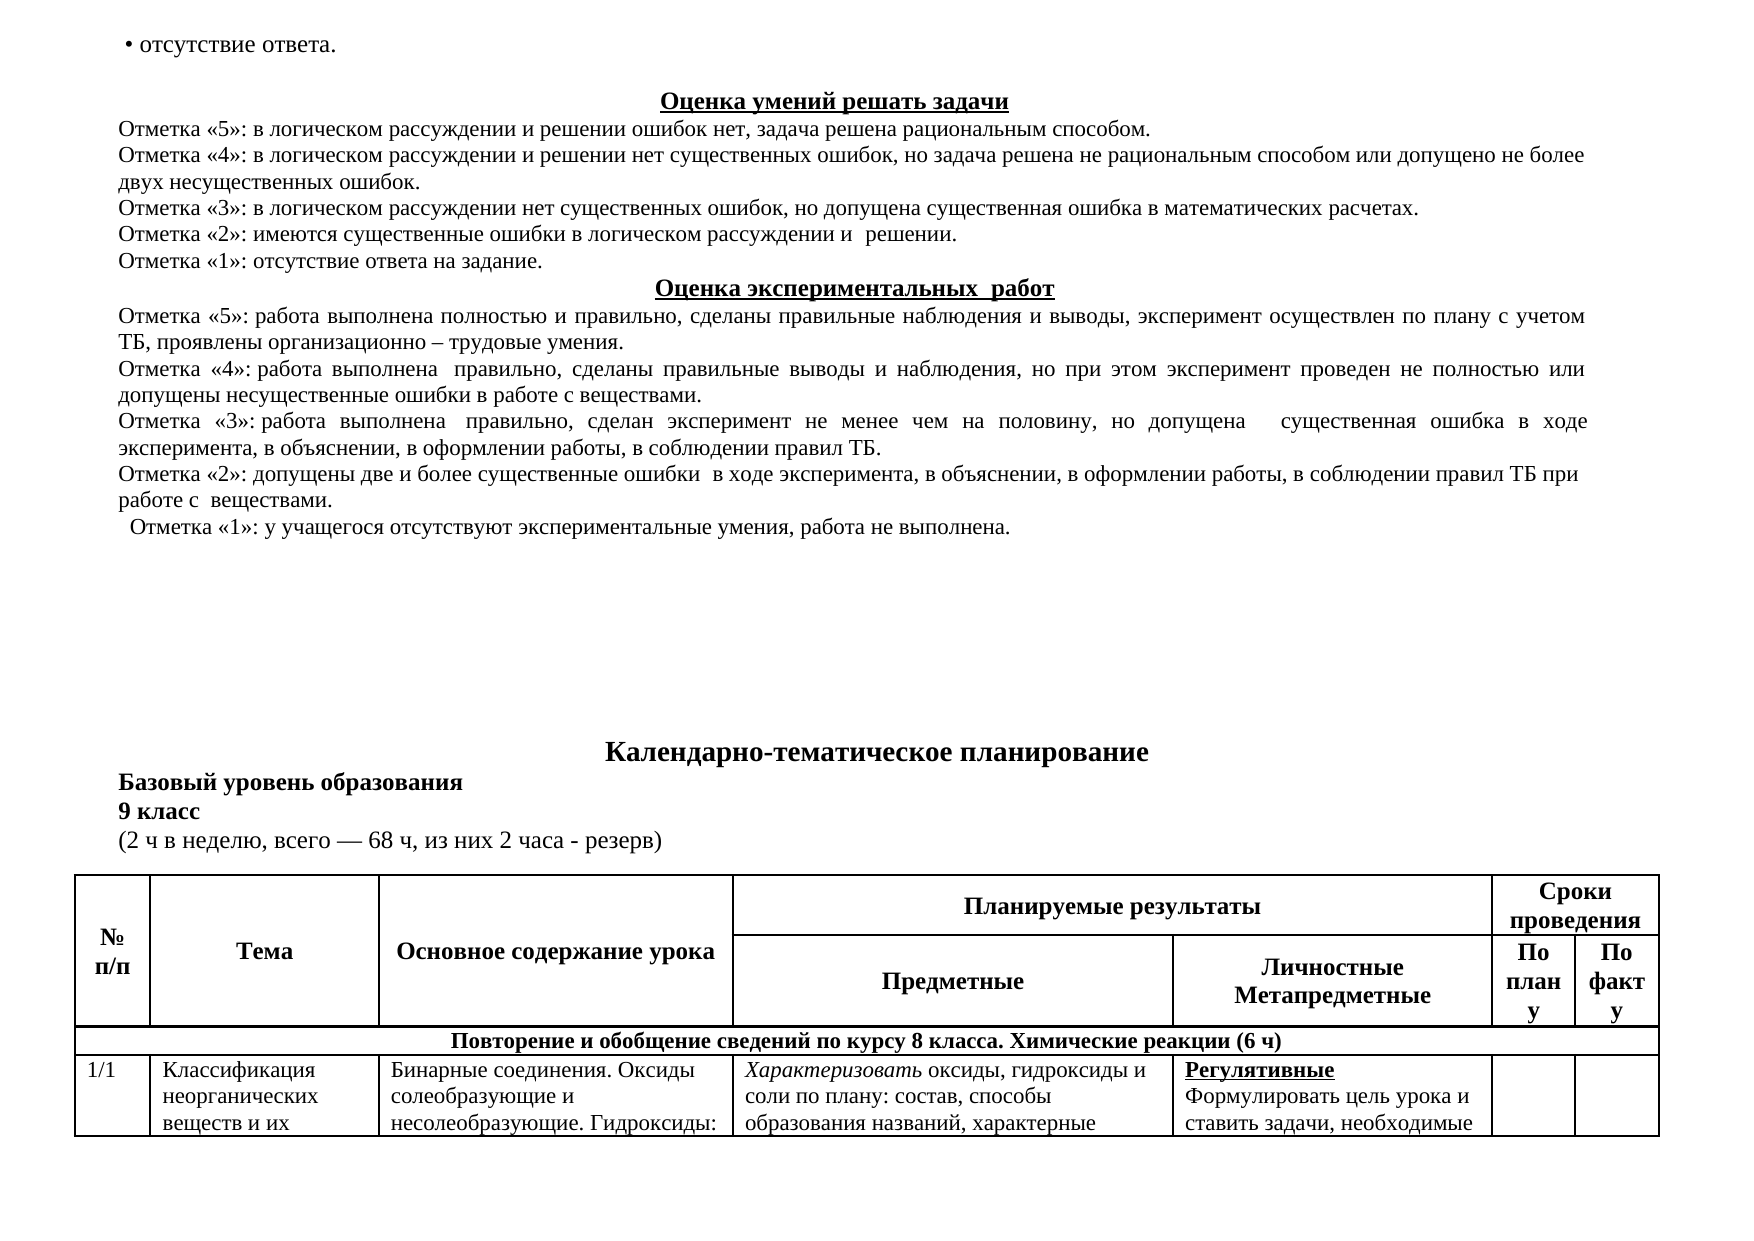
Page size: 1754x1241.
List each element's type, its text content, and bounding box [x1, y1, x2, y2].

text Отметка «2»: имеются существенные ошибки в логическом рассуждении и решении. [118, 221, 1588, 247]
table_cell [1576, 1056, 1658, 1135]
text Отметка «5»: в логическом рассуждении и решении ошибок нет, задача решена рациональным способом. [118, 115, 1591, 141]
text Отметка «1»: у учащегося отсутствуют экспериментальные умения, работа не выполнена. [118, 513, 1588, 539]
text Оценка умений решать задачи [118, 86, 1550, 115]
table_header Тема [151, 876, 378, 1025]
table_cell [151, 1056, 378, 1135]
table_header Планируемые результаты [734, 876, 1491, 934]
text Отметка «3»: работа выполнена правильно, сделан эксперимент не менее чем на половину, но допущена существенная ошибка в ходе эксперимента, в объяснении, в оформлении работы, в соблюдении правил ТБ. [118, 407, 1588, 460]
text Отметка «4»: работа выполнена правильно, сделаны правильные выводы и наблюдения, но при этом эксперимент проведен не полностью или допущены несущественные ошибки в работе с веществами. [118, 355, 1588, 407]
table_header № п/п [76, 876, 149, 1025]
text Отметка «3»: в логическом рассуждении нет существенных ошибок, но допущена существенная ошибка в математических расчетах. [118, 194, 1588, 221]
table_cell Личностные Метапредметные [1174, 936, 1491, 1025]
text Отметка «5»: работа выполнена полностью и правильно, сделаны правильные наблюдения и выводы, эксперимент осуществлен по плану с учетом ТБ, проявлены организационно – трудовые умения. [118, 302, 1588, 355]
text Отметка «2»: допущены две и более существенные ошибки в ходе эксперимента, в объяснении, в оформлении работы, в соблюдении правил ТБ при работе с веществами. [118, 460, 1588, 513]
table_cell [1174, 1056, 1491, 1135]
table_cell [380, 1056, 732, 1135]
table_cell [734, 1056, 1172, 1135]
table_cell По факту [1576, 936, 1658, 1025]
text Календарно-тематическое планирование [118, 734, 1636, 767]
text Отметка «1»: отсутствие ответа на задание. [118, 247, 1609, 273]
table_header Сроки проведения [1493, 876, 1658, 934]
text Отметка «4»: в логическом рассуждении и решении нет существенных ошибок, но задача решена не рациональным способом или допущено не более двух несущественных ошибок. [118, 141, 1588, 194]
table_cell 1/1 [76, 1056, 149, 1135]
table_cell [1493, 1056, 1574, 1135]
table_cell По плану [1493, 936, 1574, 1025]
table_cell Предметные [734, 936, 1172, 1025]
text Оценка экспериментальных работ [118, 273, 1591, 302]
text • отсутствие ответа. [118, 29, 1636, 58]
table_header Основное содержание урока [380, 876, 732, 1025]
table_cell Повторение и обобщение сведений по курсу 8 класса. Химические реакции (6 ч) [76, 1028, 1658, 1054]
text Базовый уровень образования 9 класс (2 ч в неделю, всего — 68 ч, из них 2 часа - резерв) [118, 767, 1636, 853]
